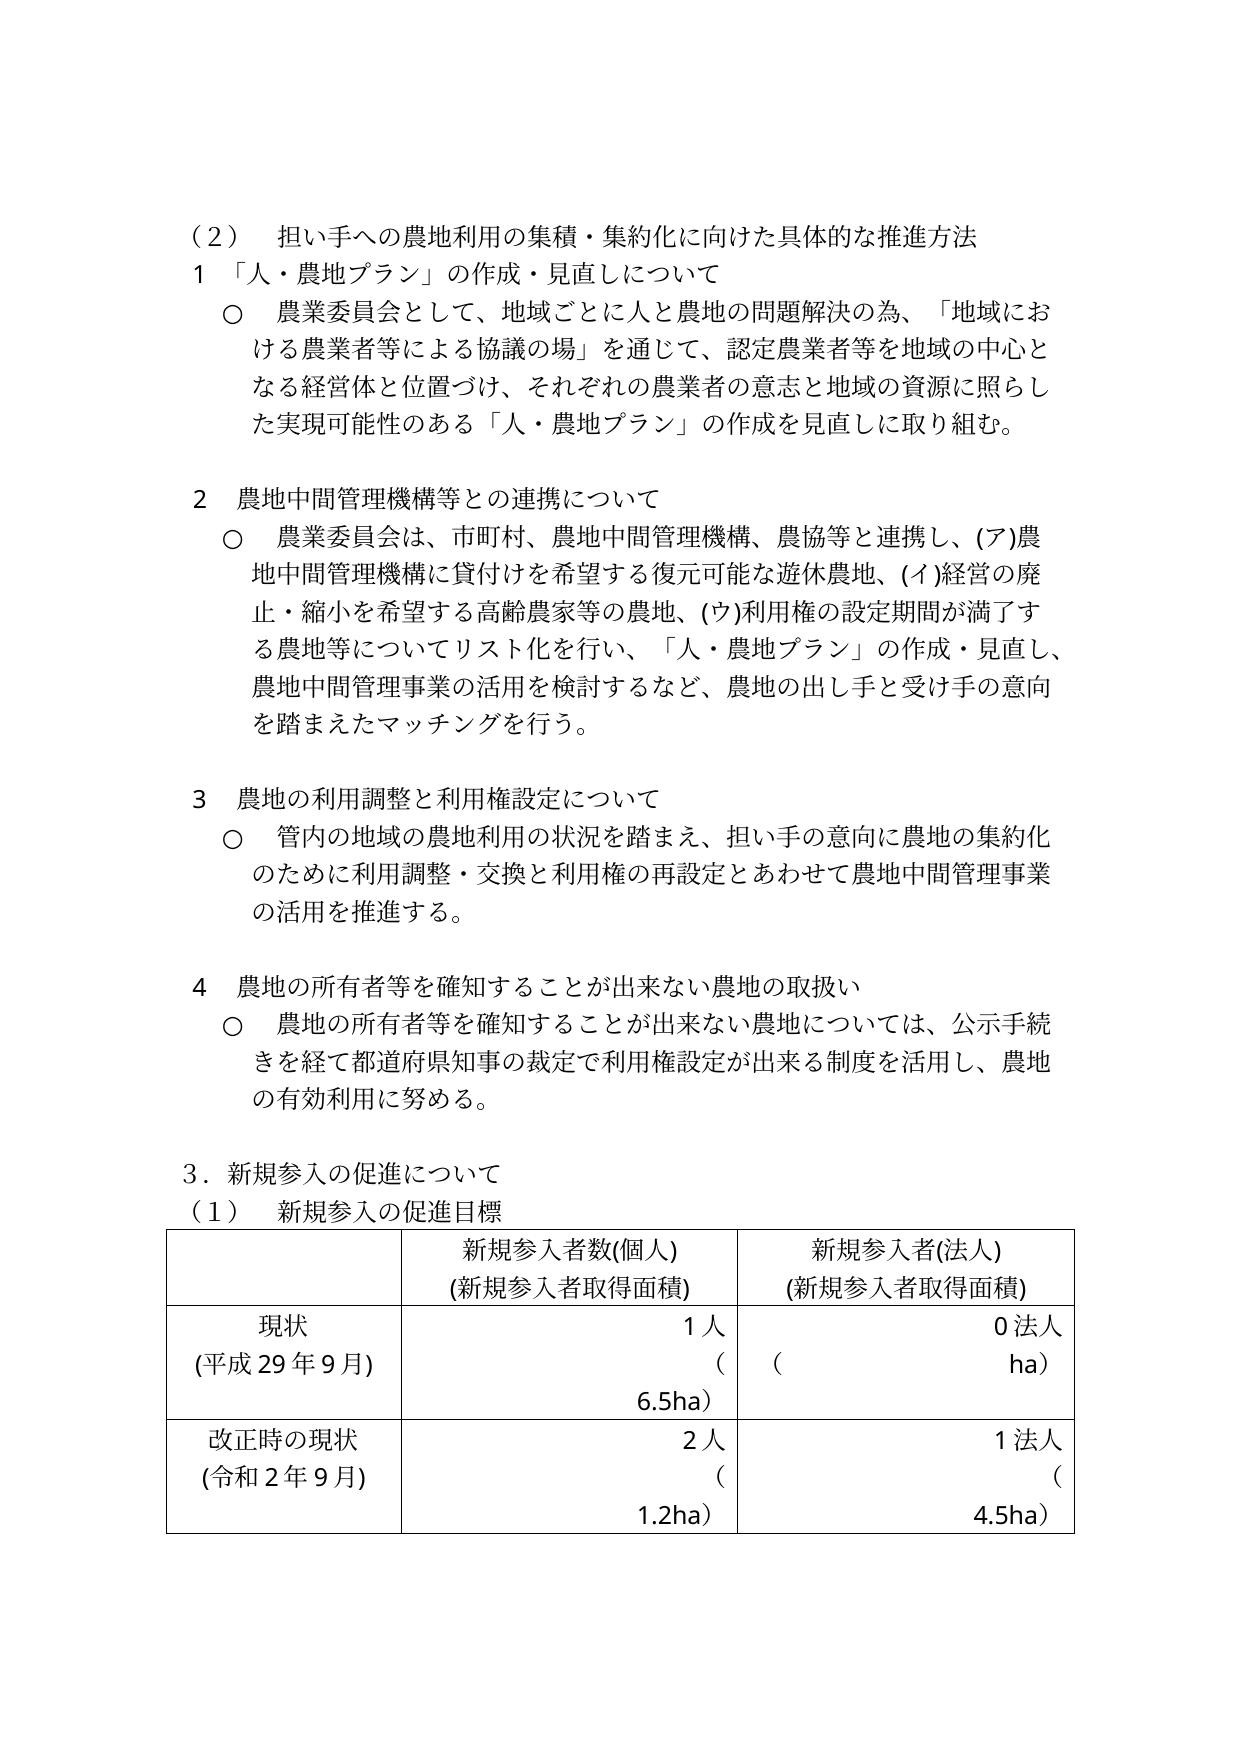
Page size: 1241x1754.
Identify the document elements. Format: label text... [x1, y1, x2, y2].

list 農地の所有者等を確知することが出来ない農地の取扱い [192, 967, 1063, 1004]
list 管内の地域の農地利用の状況を踏まえ、担い手の意向に農地の集約化のために利用調整・交換と利用権の再設定とあわせて農地中間管理事業の活用を推進する。 [222, 817, 1063, 929]
table_header 新規参入者(法人) (新規参入者取得面積) [738, 1230, 1074, 1305]
list 農業委員会は、市町村、農地中間管理機構、農協等と連携し、(ア)農地中間管理機構に貸付けを希望する復元可能な遊休農地、(イ)経営の廃止・縮小を希望する高齢農家等の農地、(ウ)利用権の設定期間が満了する農地等についてリスト化を行い、「人・農地プラン」の作成・見直し、農地中間管理事業の活用を検討するなど、農地の出し手と受け手の意向を踏まえたマッチングを行う。 [222, 517, 1063, 742]
table_cell 1人 （ 6.5ha） [402, 1306, 737, 1419]
list 農業委員会として、地域ごとに人と農地の問題解決の為、「地域における農業者等による協議の場」を通じて、認定農業者等を地域の中心となる経営体と位置づけ、それぞれの農業者の意志と地域の資源に照らした実現可能性のある「人・農地プラン」の作成を見直しに取り組む。 [222, 292, 1063, 442]
text （２） 担い手への農地利用の集積・集約化に向けた具体的な推進方法 [177, 217, 1063, 254]
table_cell 0法人 （ ha） [738, 1306, 1074, 1419]
table_cell 2人 （ 1.2ha） [402, 1420, 737, 1532]
text （１） 新規参入の促進目標 [177, 1192, 1063, 1229]
list 農地の所有者等を確知することが出来ない農地については、公示手続きを経て都道府県知事の裁定で利用権設定が出来る制度を活用し、農地の有効利用に努める。 [222, 1004, 1063, 1117]
table_cell 現状 (平成29年9月) [167, 1306, 401, 1419]
table_cell 改正時の現状 (令和2年9月) [167, 1420, 401, 1532]
list 農地中間管理機構等との連携について [193, 479, 1063, 517]
text ３．新規参入の促進について [177, 1154, 1063, 1192]
table_header [167, 1230, 401, 1305]
table_cell 1法人 （ 4.5ha） [738, 1420, 1074, 1532]
list 農地の利用調整と利用権設定について [192, 779, 1063, 817]
list 「人・農地プラン」の作成・見直しについて [192, 254, 1063, 292]
table_header 新規参入者数(個人) (新規参入者取得面積) [402, 1230, 737, 1305]
